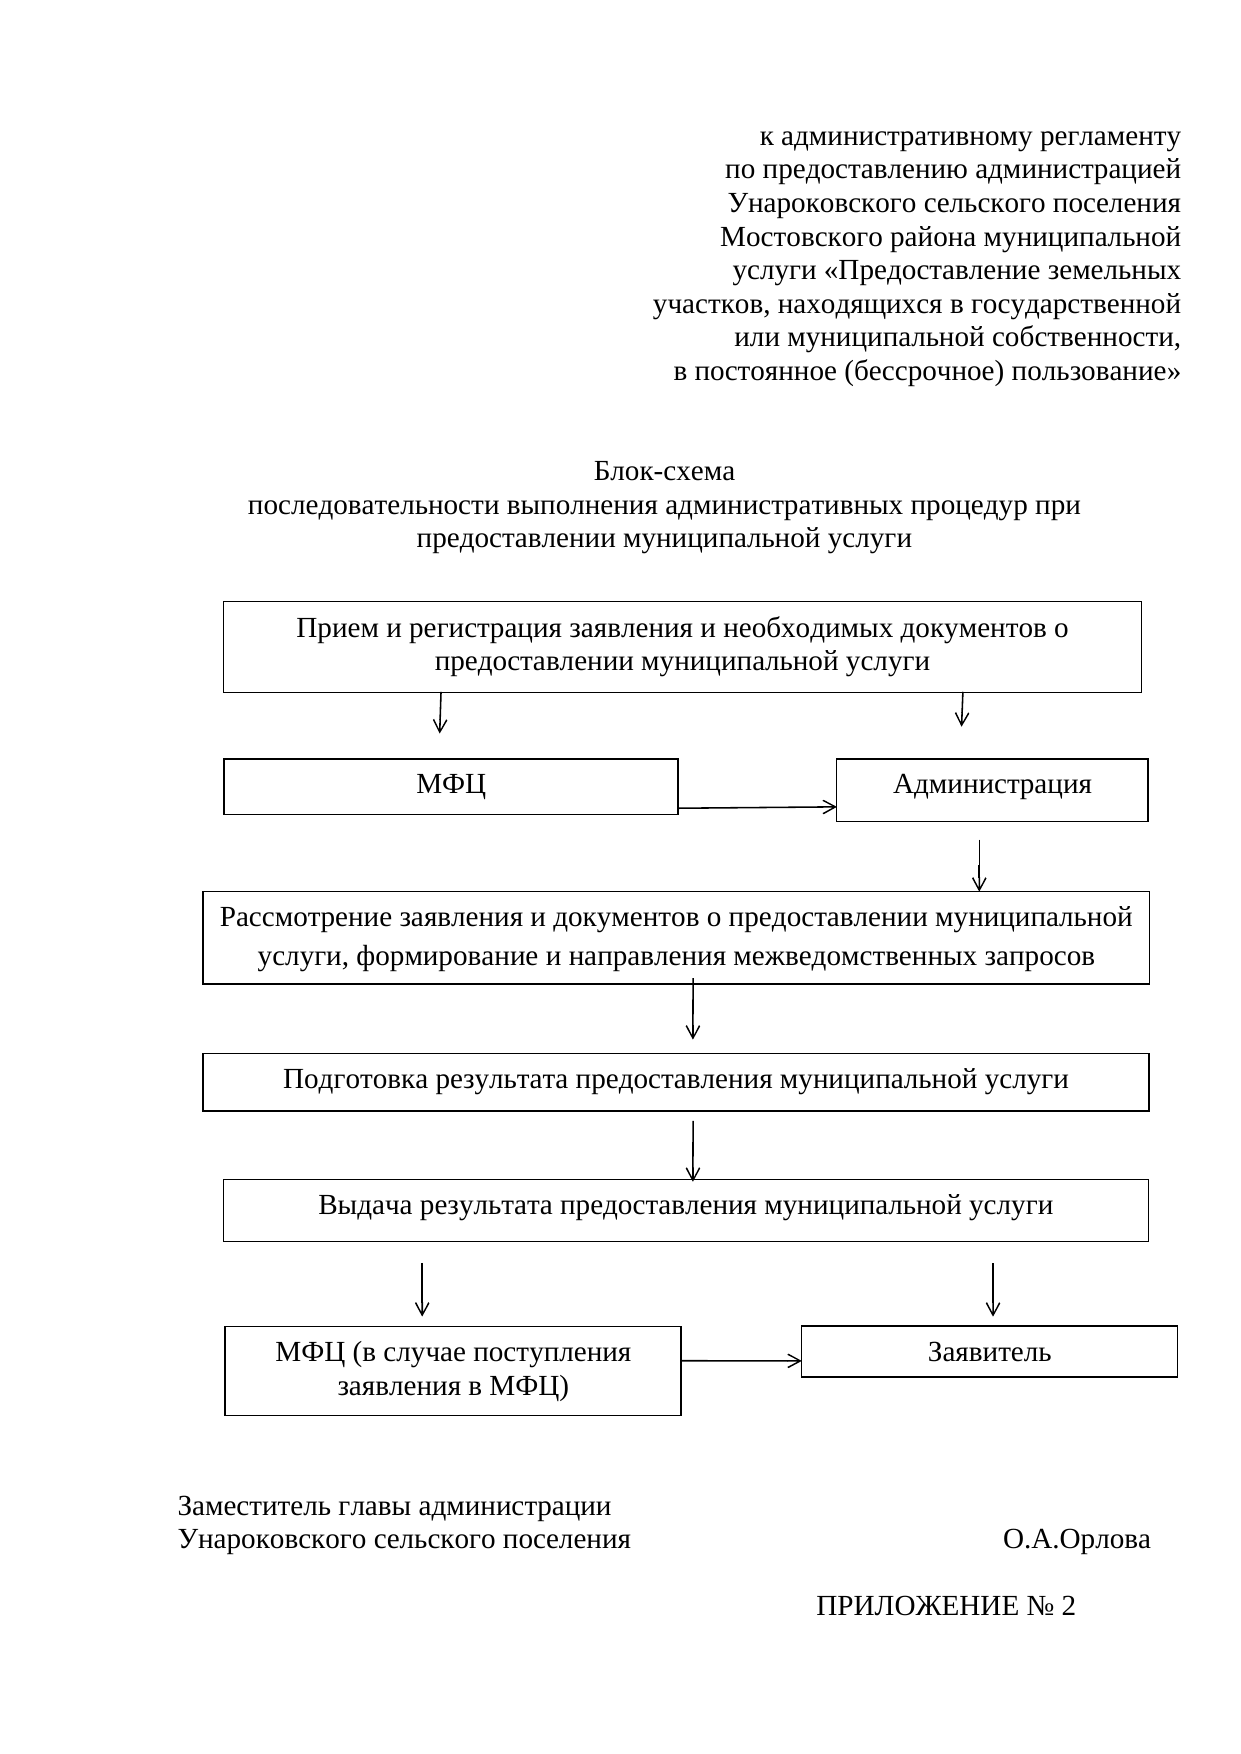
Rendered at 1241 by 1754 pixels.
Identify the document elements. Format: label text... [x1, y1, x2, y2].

text последовательности выполнения административных процедур при предоставлении муниципальной услуги [177, 487, 1152, 554]
text в постоянное (бессрочное) пользование» [177, 353, 1181, 386]
text или муниципальной собственности, [177, 319, 1181, 353]
text по предоставлению администрацией [177, 152, 1181, 185]
text Мостовского района муниципальной [177, 219, 1181, 252]
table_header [177, 1555, 1198, 1622]
text Унароковского сельского поселения О.А.Орлова [177, 1521, 1181, 1555]
text Блок-схема [177, 453, 1152, 487]
text услуги «Предоставление земельных [177, 252, 1181, 286]
text Унароковского сельского поселения [177, 185, 1181, 219]
text к административному регламенту [177, 118, 1181, 152]
text Заместитель главы администрации [177, 1488, 1181, 1521]
text участков, находящихся в государственной [177, 286, 1181, 319]
